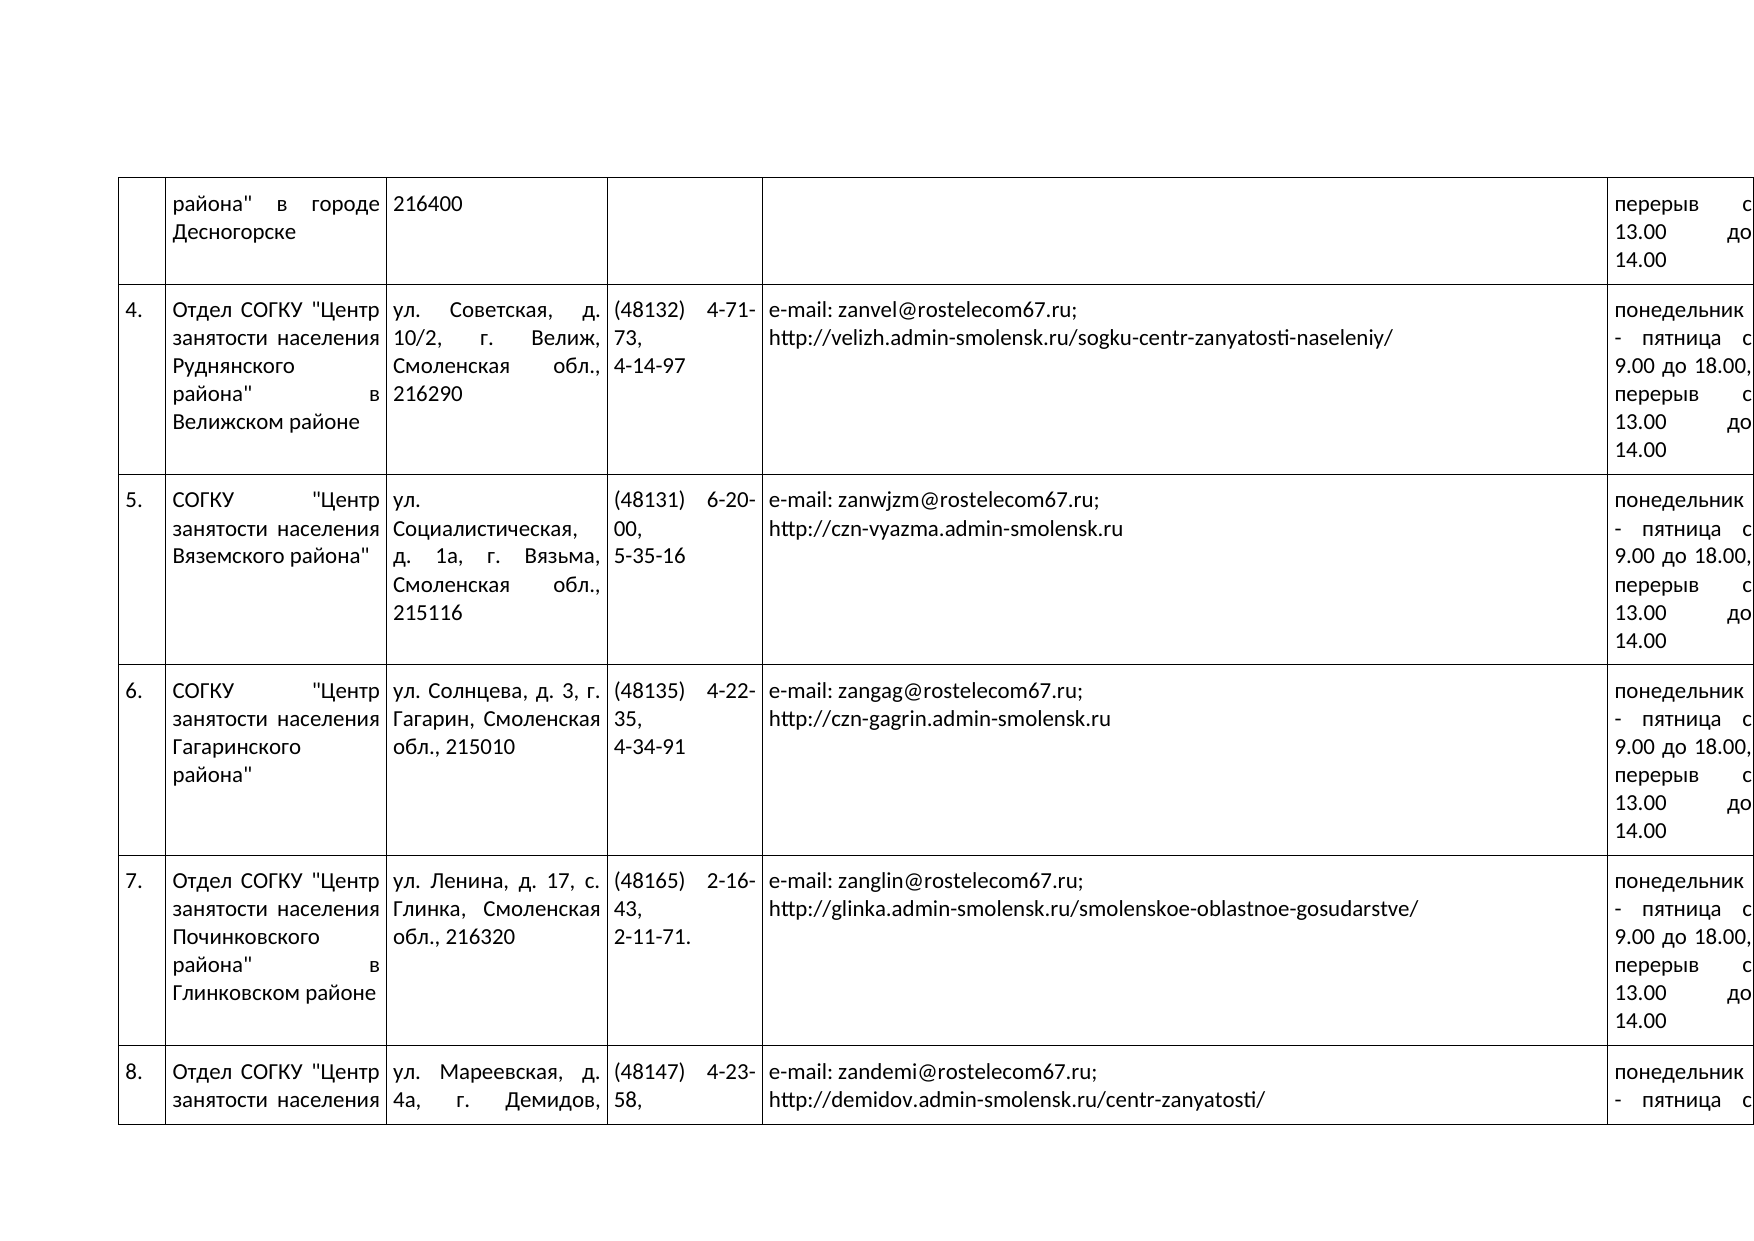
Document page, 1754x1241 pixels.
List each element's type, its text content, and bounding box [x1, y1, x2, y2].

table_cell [166, 178, 386, 283]
table_cell СОГКУ "Центр занятости населения Вяземского района" [166, 475, 386, 664]
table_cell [387, 178, 607, 283]
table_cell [166, 1046, 386, 1123]
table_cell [763, 178, 1607, 283]
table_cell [387, 1046, 607, 1123]
table_cell 3. [119, 178, 165, 283]
table_cell понедельник - пятница с 9.00 до 18.00, перерыв с 13.00 до 14.00 [1608, 475, 1753, 664]
table_cell 8. [119, 1046, 165, 1123]
table_cell ул. Ленина, д. 17, с. Глинка, Смоленская обл., 216320 [387, 856, 607, 1045]
table_cell ул. Советская, д. 10/2, г. Велиж, Смоленская обл., 216290 [387, 285, 607, 474]
table_cell e-mail: zanglin@rostelecom67.ru; http://glinka.admin-smolensk.ru/smolenskoe-oblastnoe-gosudarstve/ [763, 856, 1607, 1045]
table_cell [1608, 1046, 1753, 1123]
table_cell ул. Социалистическая, д. 1а, г. Вязьма, Смоленская обл., 215116 [387, 475, 607, 664]
table_cell e-mail: zanvel@rostelecom67.ru; http://velizh.admin-smolensk.ru/sogku-centr-zanyatosti-naseleniy/ [763, 285, 1607, 474]
table_cell СОГКУ "Центр занятости населения Гагаринского района" [166, 665, 386, 855]
table_cell (48165) 2-16-43, 2-11-71. [608, 856, 762, 1045]
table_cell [608, 1046, 762, 1123]
table_cell понедельник - пятница с 9.00 до 18.00, перерыв с 13.00 до 14.00 [1608, 665, 1753, 855]
table_cell 5. [119, 475, 165, 664]
table_cell 6. [119, 665, 165, 855]
table_cell e-mail: zangag@rostelecom67.ru; http://czn-gagrin.admin-smolensk.ru [763, 665, 1607, 855]
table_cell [763, 1046, 1607, 1123]
table_cell (48135) 4-22-35, 4-34-91 [608, 665, 762, 855]
table_cell 4. [119, 285, 165, 474]
table_cell Отдел СОГКУ "Центр занятости населения Руднянского района" в Велижском районе [166, 285, 386, 474]
table_cell Отдел СОГКУ "Центр занятости населения Починковского района" в Глинковском районе [166, 856, 386, 1045]
table_cell ул. Солнцева, д. 3, г. Гагарин, Смоленская обл., 215010 [387, 665, 607, 855]
table_cell понедельник - пятница с 9.00 до 18.00, перерыв с 13.00 до 14.00 [1608, 285, 1753, 474]
table_cell 7. [119, 856, 165, 1045]
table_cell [1608, 178, 1753, 283]
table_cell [608, 178, 762, 283]
table_cell e-mail: zanwjzm@rostelecom67.ru; http://czn-vyazma.admin-smolensk.ru [763, 475, 1607, 664]
table_cell (48131) 6-20-00, 5-35-16 [608, 475, 762, 664]
table_cell понедельник - пятница с 9.00 до 18.00, перерыв с 13.00 до 14.00 [1608, 856, 1753, 1045]
table_cell (48132) 4-71-73, 4-14-97 [608, 285, 762, 474]
